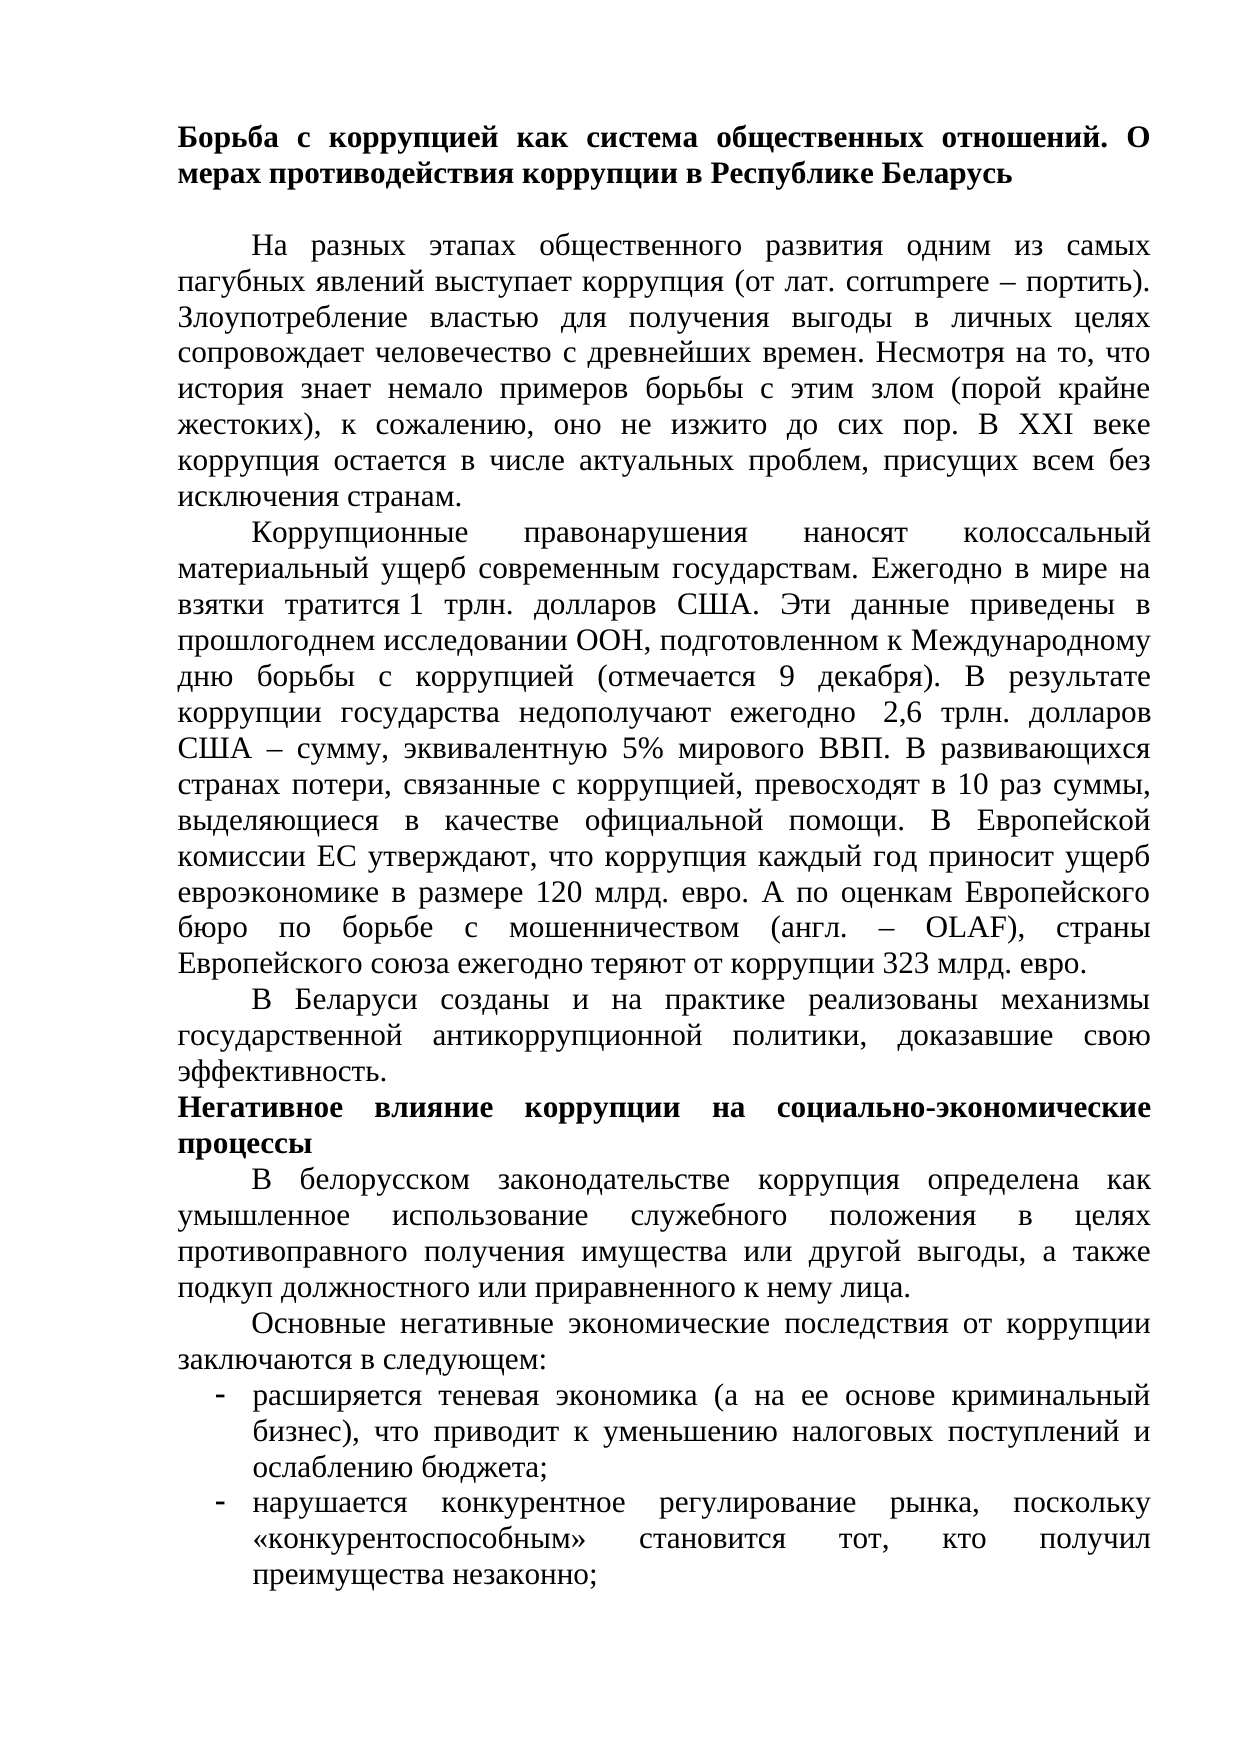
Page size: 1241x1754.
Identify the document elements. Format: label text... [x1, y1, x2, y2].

text Коррупционные правонарушения наносят колоссальный материальный ущерб современным государствам. Ежегодно в мире на взятки тратится 1 трлн. долларов США. Эти данные приведены в прошлогоднем исследовании ООН, подготовленном к Международному дню борьбы с коррупцией (отмечается 9 декабря). В результате коррупции государства недополучают ежегодно 2,6 трлн. долларов США – сумму, эквивалентную 5% мирового ВВП. В развивающихся странах потери, связанные с коррупцией, превосходят в 10 раз суммы, выделяющиеся в качестве официальной помощи. В Европейской комиссии ЕС утверждают, что коррупция каждый год приносит ущерб евроэкономике в размере 120 млрд. евро. А по оценкам Европейского бюро по борьбе с мошенничеством (англ. – OLAF), страны Европейского союза ежегодно теряют от коррупции 323 млрд. евро. [177, 513, 1152, 981]
list расширяется теневая экономика (а на ее основе криминальный бизнес), что приводит к уменьшению налоговых поступлений и ослаблению бюджета; [215, 1376, 1152, 1484]
text На разных этапах общественного развития одним из самых пагубных явлений выступает коррупция (от лат. corrumpere – портить). Злоупотребление властью для получения выгоды в личных целях сопровождает человечество с древнейших времен. Несмотря на то, что история знает немало примеров борьбы с этим злом (порой крайне жестоких), к сожалению, оно не изжито до сих пор. В XXI веке коррупция остается в числе актуальных проблем, присущих всем без исключения странам. [177, 226, 1152, 513]
text Борьба с коррупцией как система общественных отношений. О мерах противодействия коррупции в Республике Беларусь [177, 118, 1152, 190]
text В белорусском законодательстве коррупция определена как умышленное использование служебного положения в целях противоправного получения имущества или другой выгоды, а также подкуп должностного или приравненного к нему лица. [177, 1160, 1152, 1304]
list нарушается конкурентное регулирование рынка, поскольку «конкурентоспособным» становится тот, кто получил преимущества незаконно; [215, 1484, 1152, 1592]
text Негативное влияние коррупции на социально-экономические процессы [177, 1088, 1152, 1160]
text Основные негативные экономические последствия от коррупции заключаются в следующем: [177, 1304, 1152, 1376]
text В Беларуси созданы и на практике реализованы механизмы государственной антикоррупционной политики, доказавшие свою эффективность. [177, 981, 1152, 1088]
